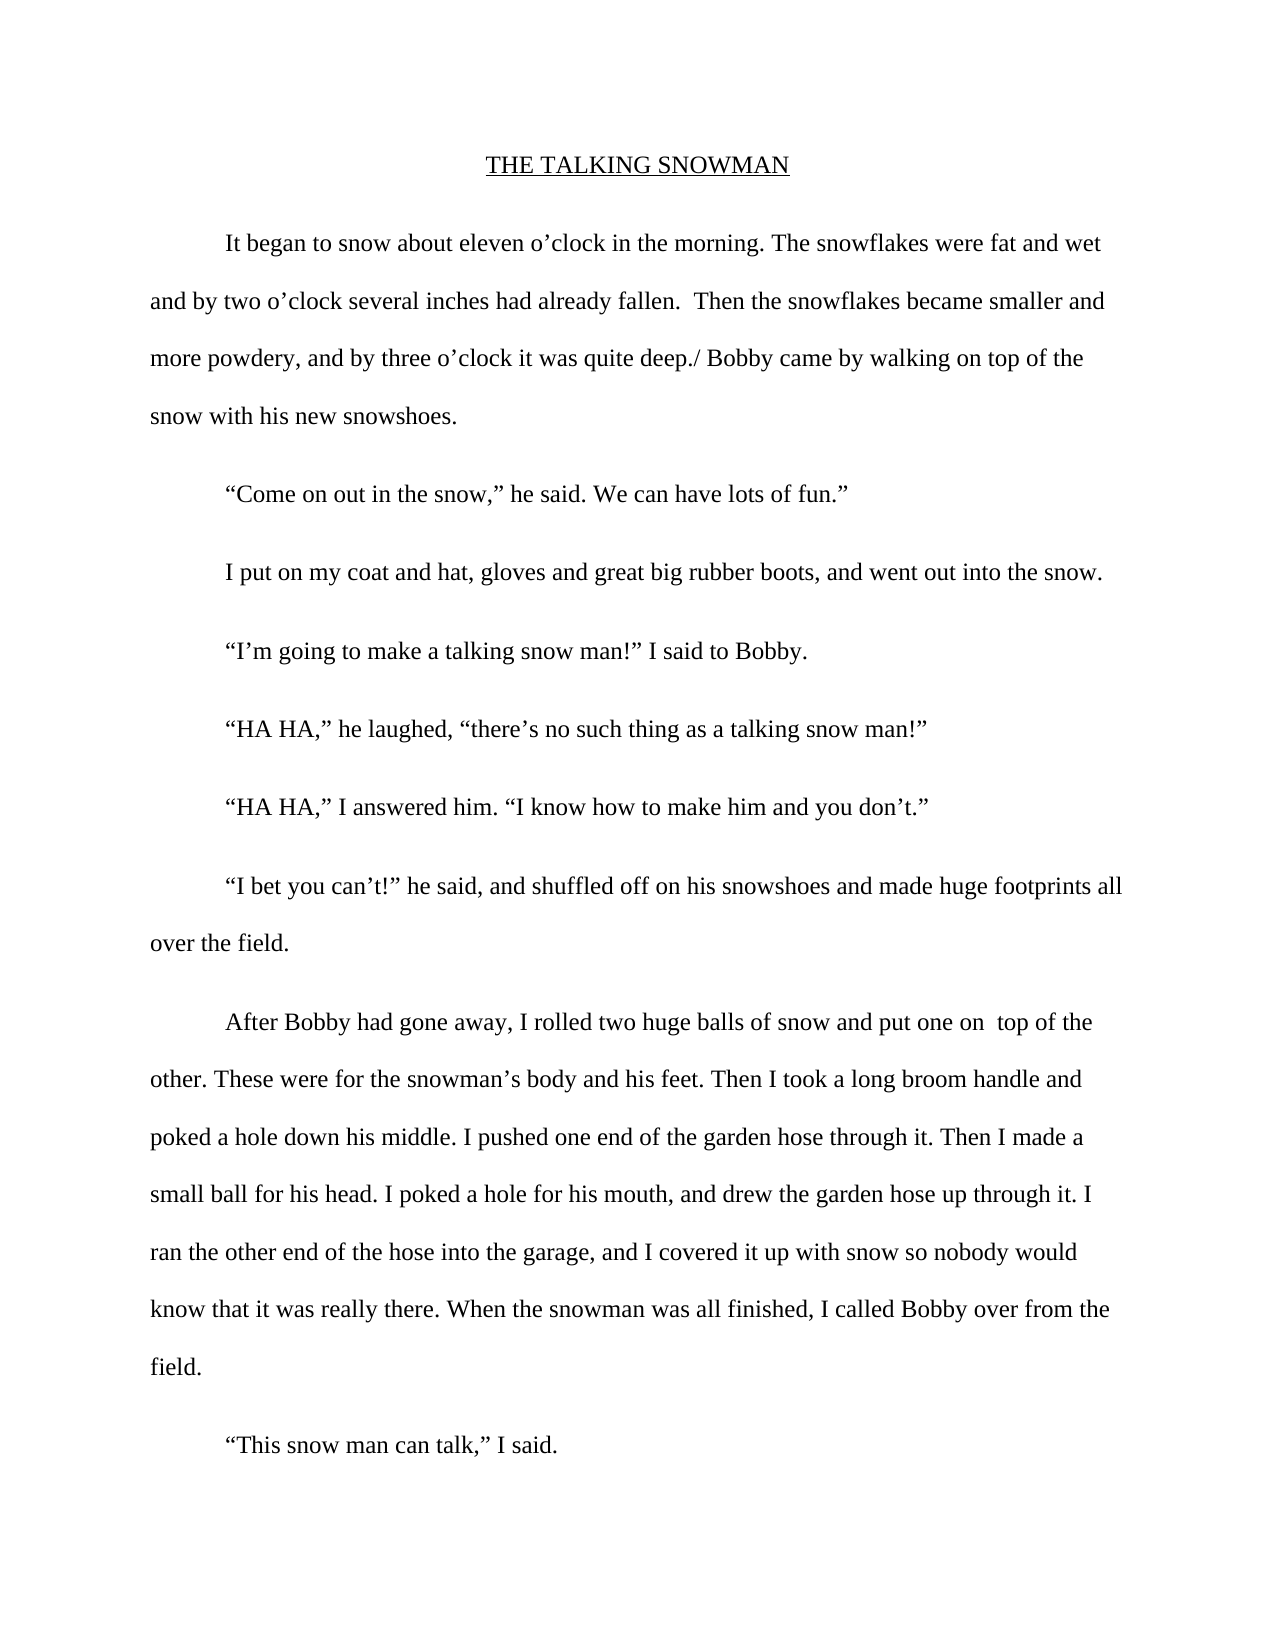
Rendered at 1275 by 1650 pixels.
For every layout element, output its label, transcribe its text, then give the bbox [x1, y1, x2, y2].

text After Bobby had gone away, I rolled two huge balls of snow and put one on top of the other. These were for the snowman’s body and his feet. Then I took a long broom handle and poked a hole down his middle. I pushed one end of the garden hose through it. Then I made a small ball for his head. I poked a hole for his mouth, and drew the garden hose up through it. I ran the other end of the hose into the garage, and I covered it up with snow so nobody would know that it was really there. When the snowman was all finished, I called Bobby over from the field. [150, 1007, 1125, 1380]
text “I’m going to make a talking snow man!” I said to Bobby. [150, 636, 1125, 664]
text THE TALKING SNOWMAN [150, 150, 1125, 179]
text “This snow man can talk,” I said. [150, 1430, 1125, 1459]
text “Come on out in the snow,” he said. We can have lots of fun.” [150, 479, 1125, 508]
text It began to snow about eleven o’clock in the morning. The snowflakes were fat and wet and by two o’clock several inches had already fallen. Then the snowflakes became smaller and more powdery, and by three o’clock it was quite deep./ Bobby came by walking on top of the snow with his new snowshoes. [150, 228, 1125, 429]
text I put on my coat and hat, gloves and great big rubber boots, and went out into the snow. [150, 557, 1125, 586]
text “HA HA,” I answered him. “I know how to make him and you don’t.” [150, 792, 1125, 821]
text “I bet you can’t!” he said, and shuffled off on his snowshoes and made huge footprints all over the field. [150, 871, 1125, 957]
text “HA HA,” he laughed, “there’s no such thing as a talking snow man!” [150, 714, 1125, 743]
